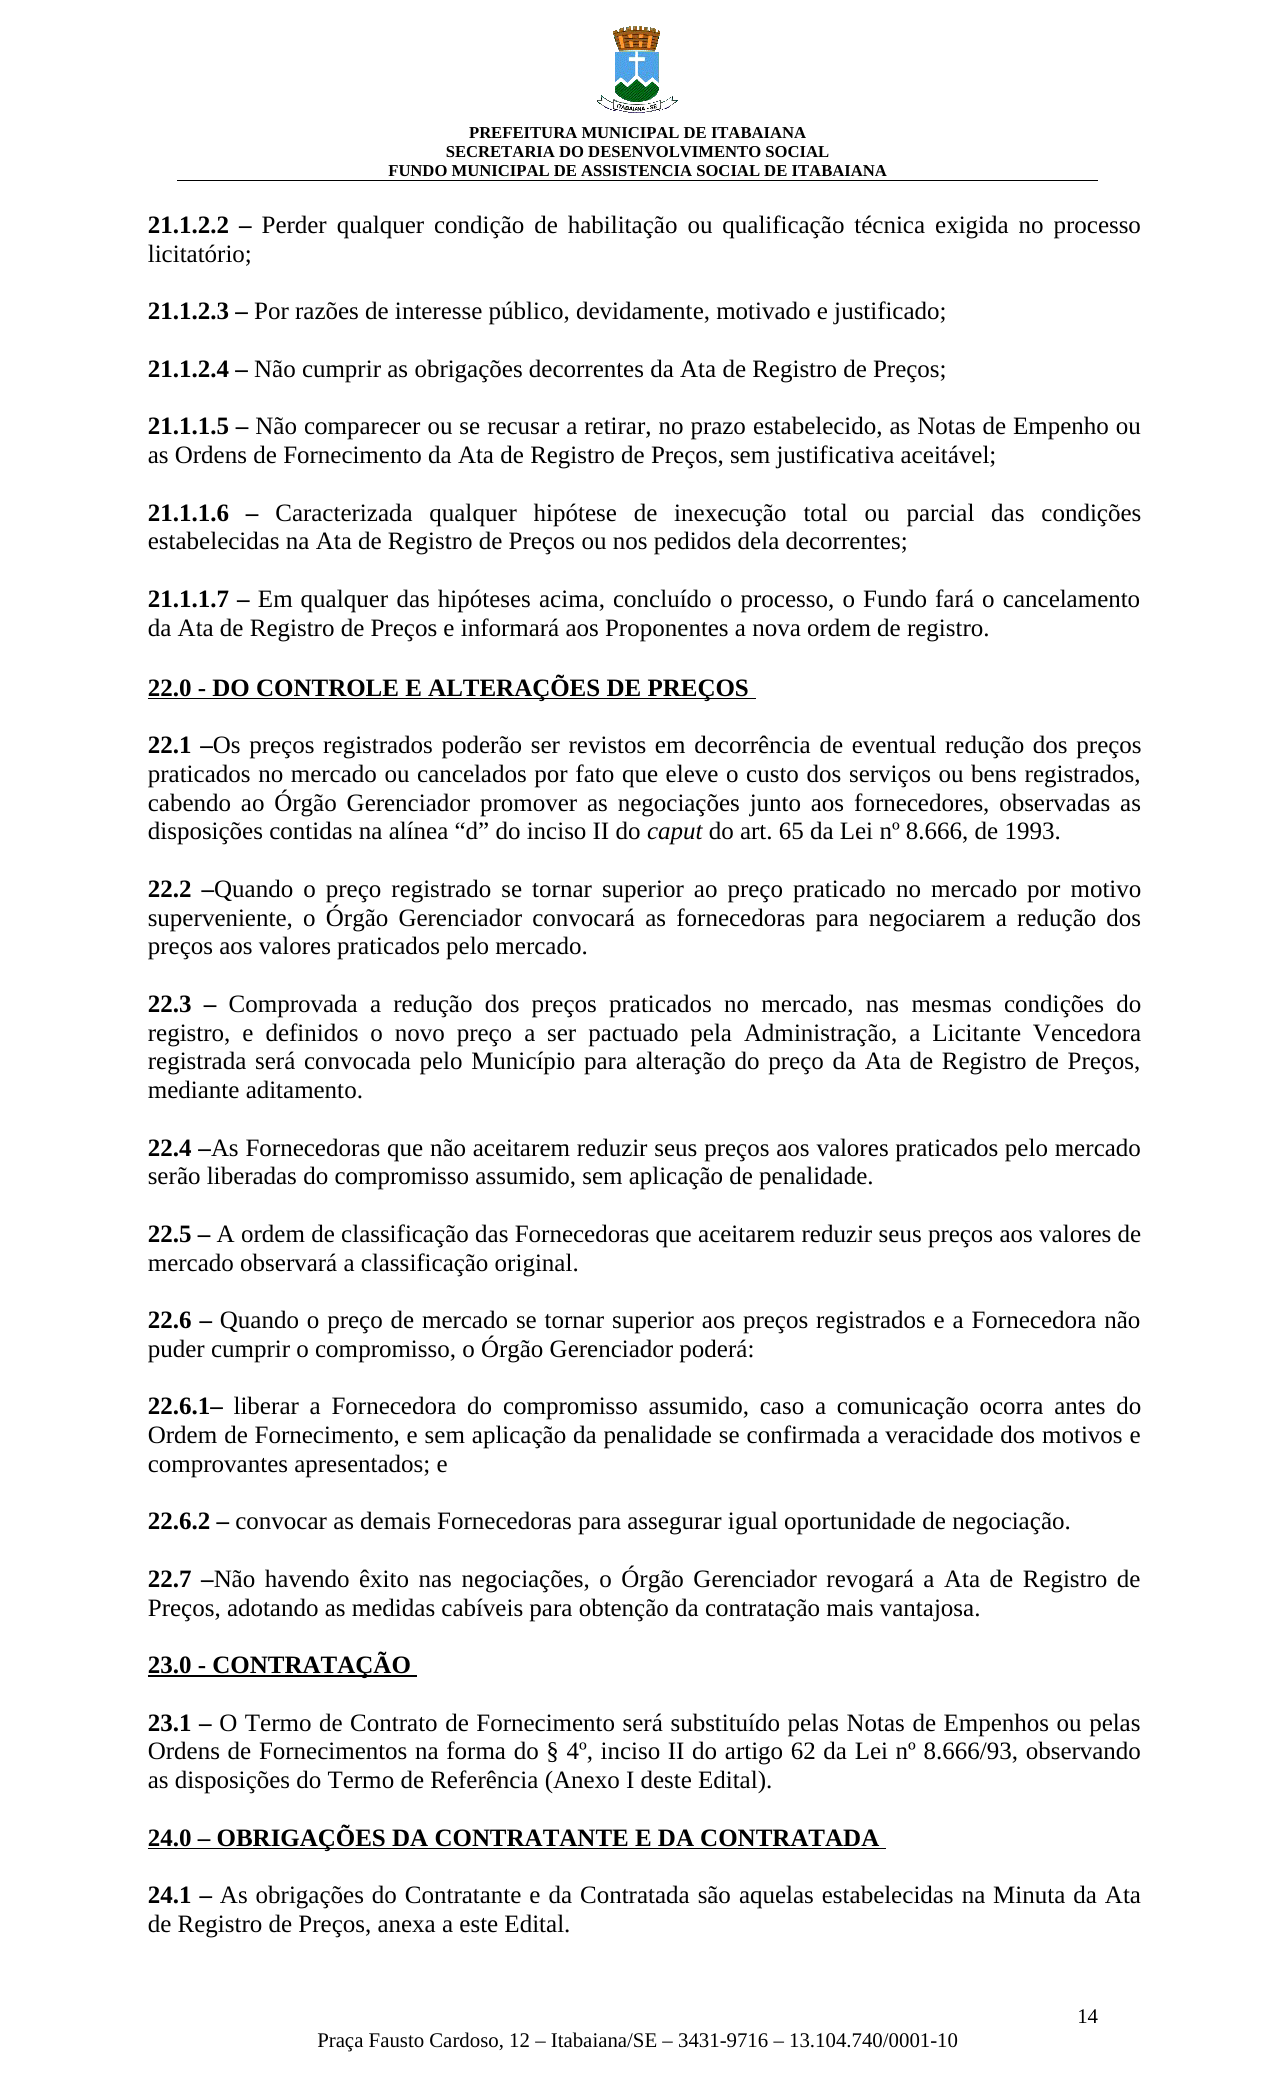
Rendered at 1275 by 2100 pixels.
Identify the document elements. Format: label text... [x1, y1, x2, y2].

text 23.1 – O Termo de Contrato de Fornecimento será substituído pelas Notas de Empenhos ou pelas Ordens de Fornecimentos na forma do § 4º, inciso II do artigo 62 da Lei nº 8.666/93, observando as disposições do Termo de Referência (Anexo I deste Edital). [148, 1708, 1142, 1794]
picture [592, 17, 683, 123]
text 22.1 –Os preços registrados poderão ser revistos em decorrência de eventual redução dos preços praticados no mercado ou cancelados por fato que eleve o custo dos serviços ou bens registrados, cabendo ao Órgão Gerenciador promover as negociações junto aos fornecedores, observadas as disposições contidas na alínea “d” do inciso II do caput do art. 65 da Lei nº 8.666, de 1993. [148, 730, 1142, 845]
text 21.1.1.5 – Não comparecer ou se recusar a retirar, no prazo estabelecido, as Notas de Empenho ou as Ordens de Fornecimento da Ata de Registro de Preços, sem justificativa aceitável; [148, 411, 1142, 469]
text 22.7 –Não havendo êxito nas negociações, o Órgão Gerenciador revogará a Ata de Registro de Preços, adotando as medidas cabíveis para obtenção da contratação mais vantajosa. [148, 1564, 1142, 1621]
text 22.4 –As Fornecedoras que não aceitarem reduzir seus preços aos valores praticados pelo mercado serão liberadas do compromisso assumido, sem aplicação de penalidade. [148, 1133, 1142, 1190]
text 21.1.1.6 – Caracterizada qualquer hipótese de inexecução total ou parcial das condições estabelecidas na Ata de Registro de Preços ou nos pedidos dela decorrentes; [148, 498, 1142, 555]
text 21.1.2.4 – Não cumprir as obrigações decorrentes da Ata de Registro de Preços; [148, 354, 1142, 383]
text 24.1 – As obrigações do Contratante e da Contratada são aquelas estabelecidas na Minuta da Ata de Registro de Preços, anexa a este Edital. [148, 1880, 1142, 1938]
text 22.0 - DO CONTROLE E ALTERAÇÕES DE PREÇOS [148, 673, 1142, 701]
text 24.0 – OBRIGAÇÕES DA CONTRATANTE E DA CONTRATADA [148, 1823, 1142, 1851]
text 22.6.2 – convocar as demais Fornecedoras para assegurar igual oportunidade de negociação. [148, 1506, 1142, 1535]
text 23.0 - CONTRATAÇÃO [148, 1650, 1142, 1679]
text 21.1.2.2 – Perder qualquer condição de habilitação ou qualificação técnica exigida no processo licitatório; [148, 210, 1142, 268]
text 22.5 – A ordem de classificação das Fornecedoras que aceitarem reduzir seus preços aos valores de mercado observará a classificação original. [148, 1219, 1142, 1276]
text 21.1.2.3 – Por razões de interesse público, devidamente, motivado e justificado; [148, 296, 1142, 325]
text 21.1.1.7 – Em qualquer das hipóteses acima, concluído o processo, o Fundo fará o cancelamento da Ata de Registro de Preços e informará aos Proponentes a nova ordem de registro. [148, 584, 1142, 641]
text 22.2 –Quando o preço registrado se tornar superior ao preço praticado no mercado por motivo superveniente, o Órgão Gerenciador convocará as fornecedoras para negociarem a redução dos preços aos valores praticados pelo mercado. [148, 874, 1142, 960]
text 22.6 – Quando o preço de mercado se tornar superior aos preços registrados e a Fornecedora não puder cumprir o compromisso, o Órgão Gerenciador poderá: [148, 1305, 1142, 1363]
text 22.6.1– liberar a Fornecedora do compromisso assumido, caso a comunicação ocorra antes do Ordem de Fornecimento, e sem aplicação da penalidade se confirmada a veracidade dos motivos e comprovantes apresentados; e [148, 1391, 1142, 1478]
text 22.3 – Comprovada a redução dos preços praticados no mercado, nas mesmas condições do registro, e definidos o novo preço a ser pactuado pela Administração, a Licitante Vencedora registrada será convocada pelo Município para alteração do preço da Ata de Registro de Preços, mediante aditamento. [148, 989, 1142, 1104]
